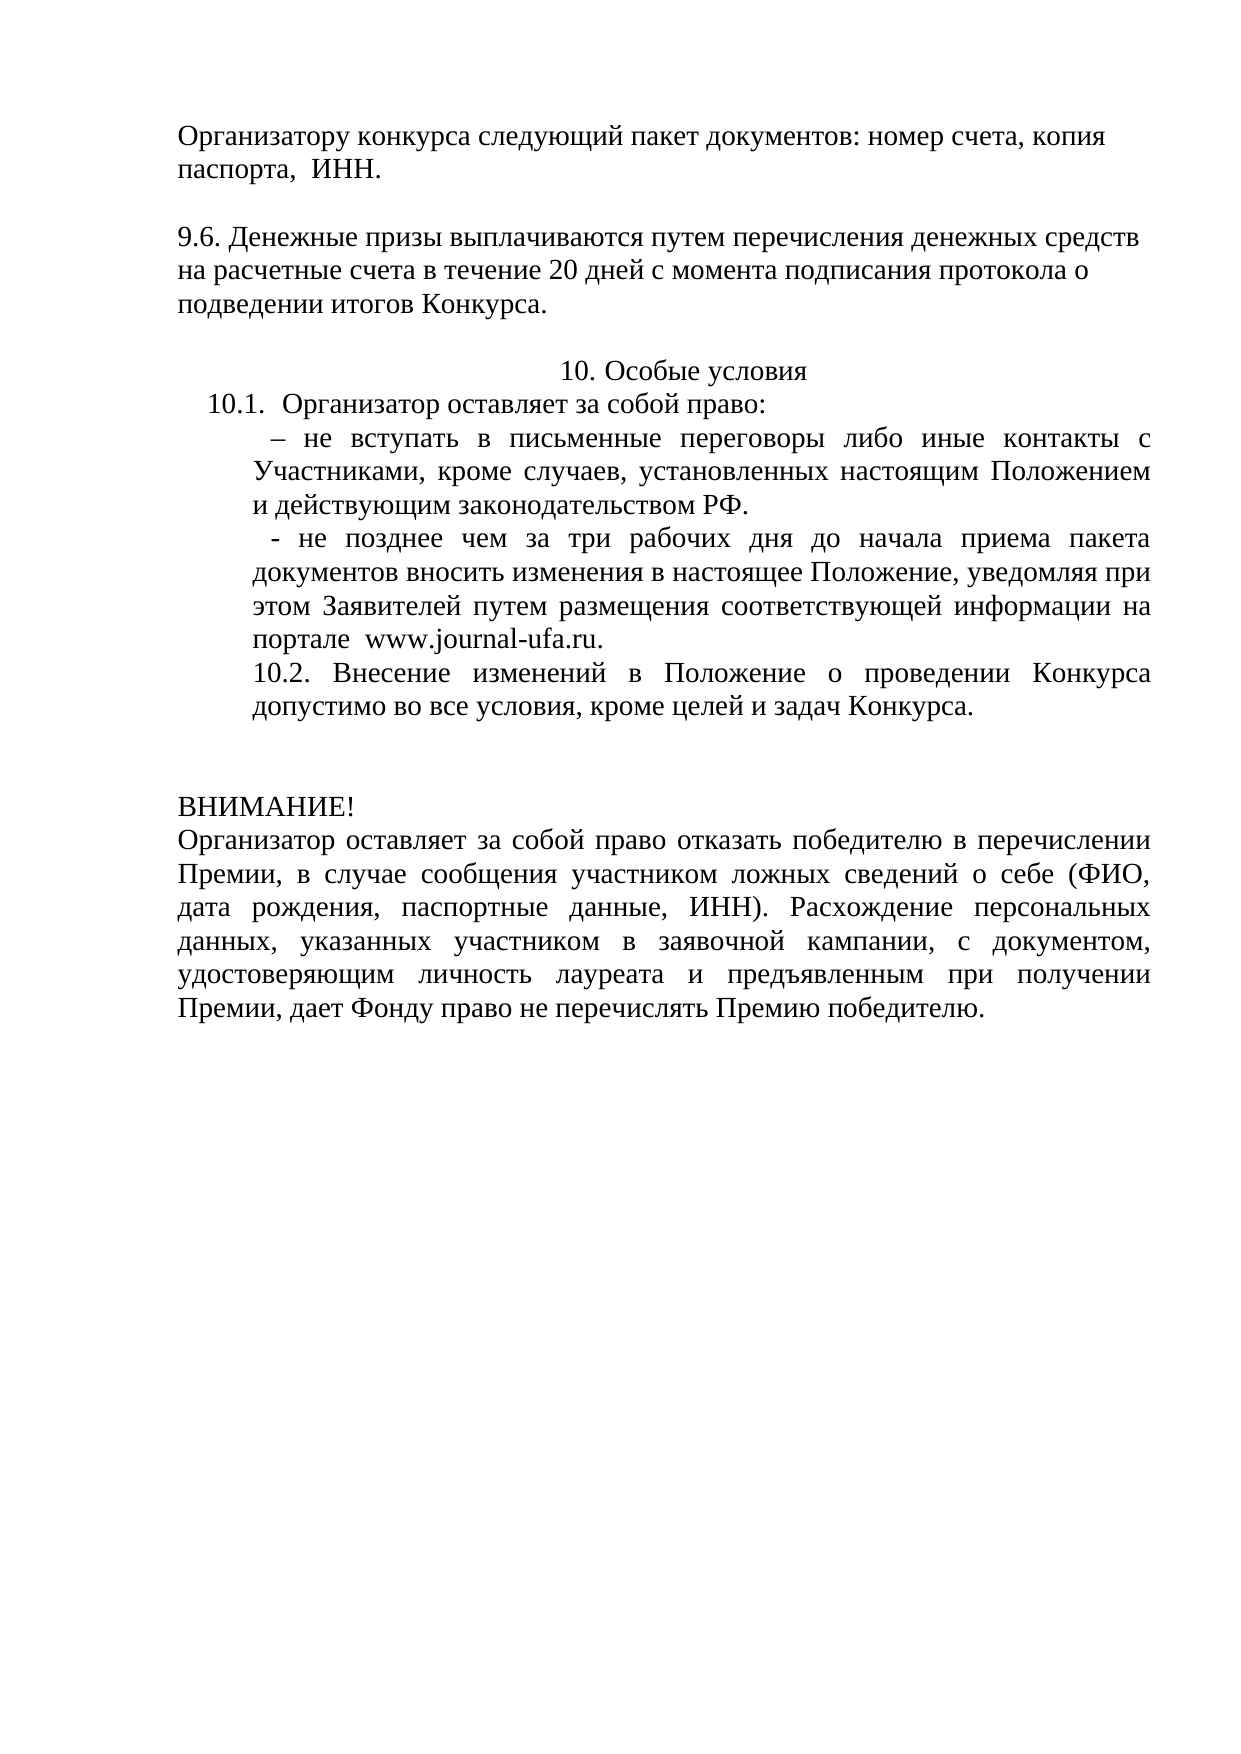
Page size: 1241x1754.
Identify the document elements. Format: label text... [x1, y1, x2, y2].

text Организатор оставляет за собой право отказать победителю в перечислении Премии, в случае сообщения участником ложных сведений о себе (ФИО, дата рождения, паспортные данные, ИНН). Расхождение персональных данных, указанных участником в заявочной кампании, с документом, удостоверяющим личность лауреата и предъявленным при получении Премии, дает Фонду право не перечислять Премию победителю. [177, 822, 1152, 1024]
list Особые условия [215, 353, 1152, 386]
text ВНИМАНИЕ! [177, 789, 1152, 822]
list - не позднее чем за три рабочих дня до начала приема пакета документов вносить изменения в настоящее Положение, уведомляя при этом Заявителей путем размещения соответствующей информации на портале www.journal-ufa.ru. [252, 521, 1152, 655]
text 9.6. Денежные призы выплачиваются путем перечисления денежных средств на расчетные счета в течение 20 дней с момента подписания протокола о подведении итогов Конкурса. [177, 219, 1152, 319]
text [177, 118, 1152, 185]
list Организатор оставляет за собой право: [207, 386, 1152, 420]
list – не вступать в письменные переговоры либо иные контакты с Участниками, кроме случаев, установленных настоящим Положением и действующим законодательством РФ. [252, 420, 1152, 521]
list 10.2. Внесение изменений в Положение о проведении Конкурса допустимо во все условия, кроме целей и задач Конкурса. [252, 655, 1152, 722]
